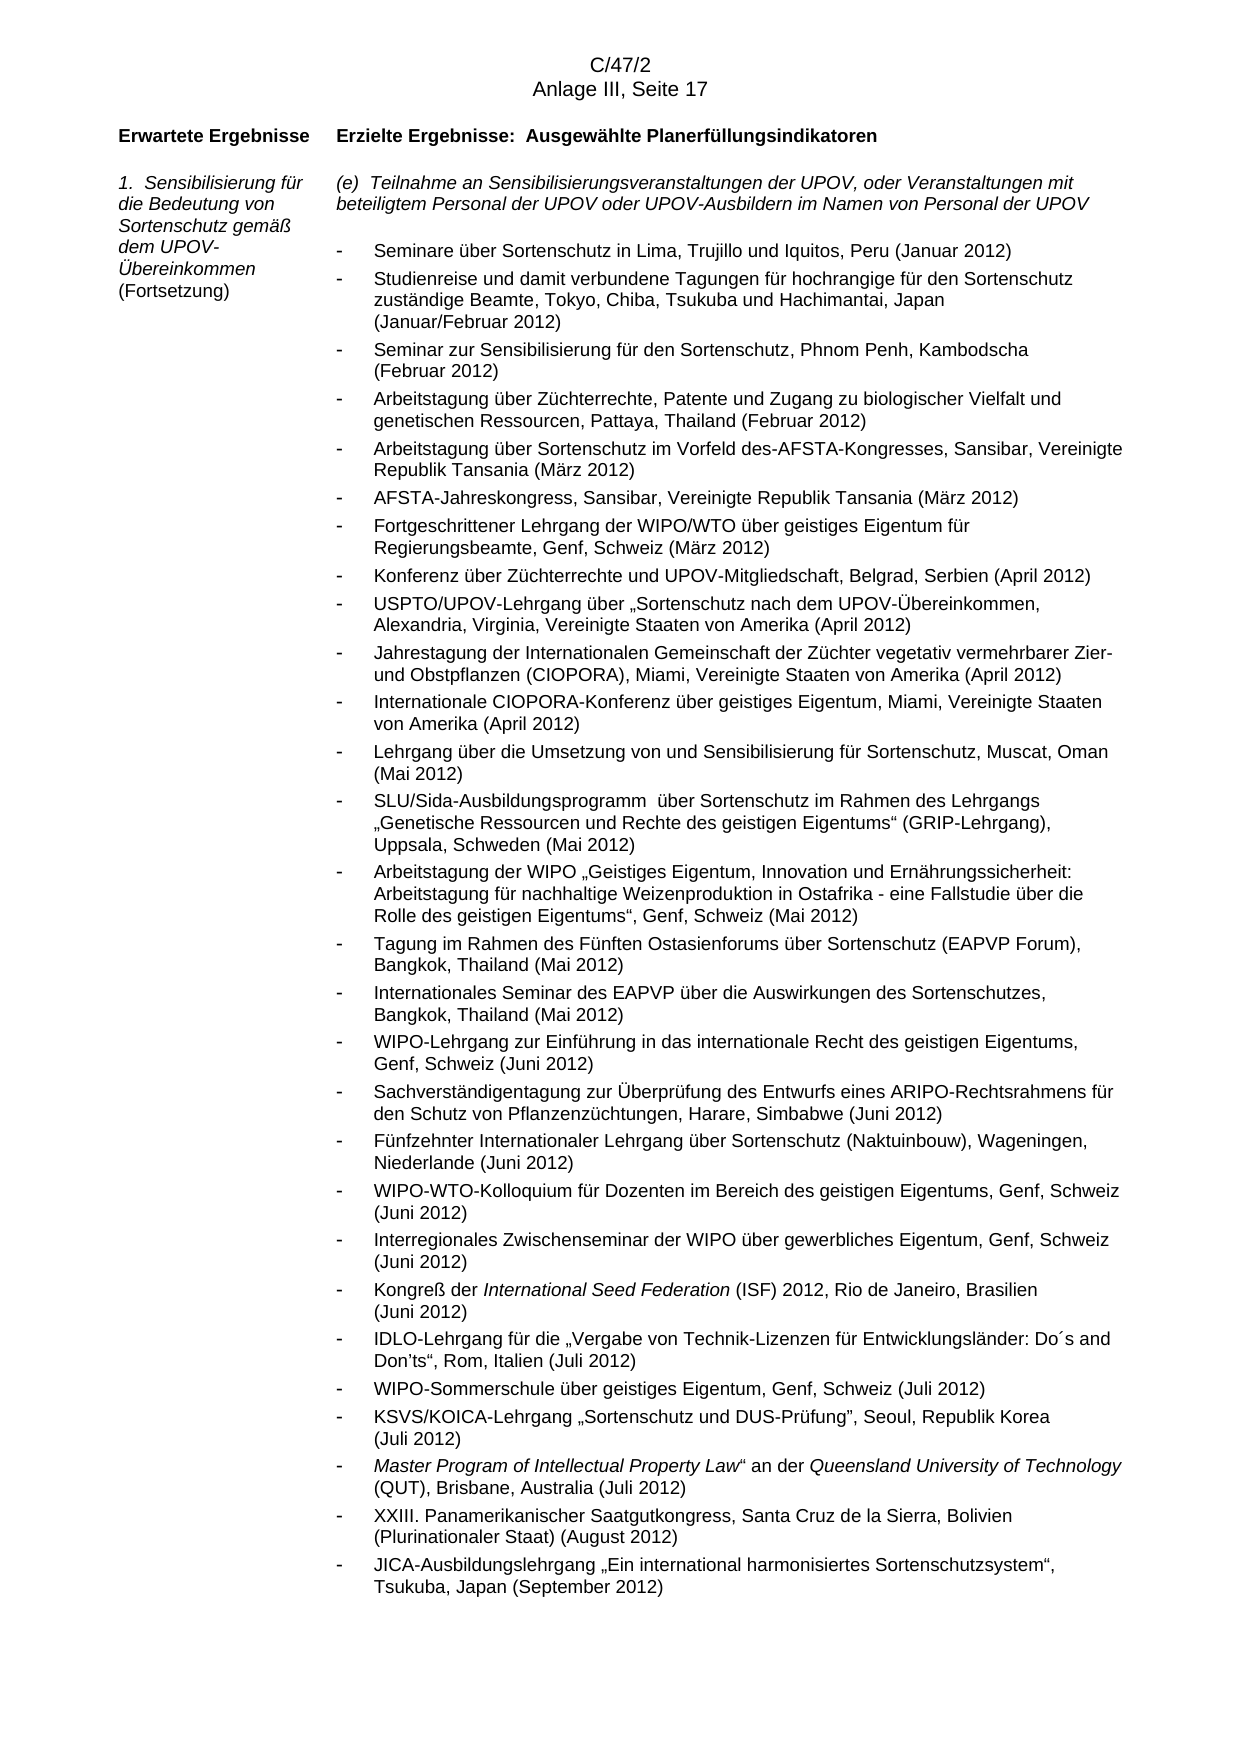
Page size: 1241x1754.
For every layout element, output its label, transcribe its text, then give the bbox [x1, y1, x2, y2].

table_cell (e) Teilnahme an Sensibilisierungsveranstaltungen der UPOV, oder Veranstaltungen mit beteiligtem Personal der UPOV oder UPOV-Ausbildern im Namen von Personal der UPOV Seminare über Sortenschutz in Lima, Trujillo und Iquitos, Peru (Januar 2012) Studienreise und damit verbundene Tagungen für hochrangige für den Sortenschutz zuständige Beamte, Tokyo, Chiba, Tsukuba und Hachimantai, Japan (Januar/Februar 2012) Seminar zur Sensibilisierung für den Sortenschutz, Phnom Penh, Kambodscha (Februar 2012) Arbeitstagung über Züchterrechte, Patente und Zugang zu biologischer Vielfalt und genetischen Ressourcen, Pattaya, Thailand (Februar 2012) Arbeitstagung über Sortenschutz im Vorfeld des-AFSTA-Kongresses, Sansibar, Vereinigte Republik Tansania (März 2012) AFSTA-Jahreskongress, Sansibar, Vereinigte Republik Tansania (März 2012) Fortgeschrittener Lehrgang der WIPO/WTO über geistiges Eigentum für Regierungsbeamte, Genf, Schweiz (März 2012) Konferenz über Züchterrechte und UPOV-Mitgliedschaft, Belgrad, Serbien (April 2012) USPTO/UPOV-Lehrgang über „Sortenschutz nach dem UPOV-Übereinkommen, Alexandria, Virginia, Vereinigte Staaten von Amerika (April 2012) Jahrestagung der Internationalen Gemeinschaft der Züchter vegetativ vermehrbarer Zier- und Obstpflanzen (CIOPORA), Miami, Vereinigte Staaten von Amerika (April 2012) Internationale CIOPORA-Konferenz über geistiges Eigentum, Miami, Vereinigte Staaten von Amerika (April 2012) Lehrgang über die Umsetzung von und Sensibilisierung für Sortenschutz, Muscat, Oman (Mai 2012) SLU/Sida-Ausbildungsprogramm über Sortenschutz im Rahmen des Lehrgangs „Genetische Ressourcen und Rechte des geistigen Eigentums“ (GRIP-Lehrgang), Uppsala, Schweden (Mai 2012) Arbeitstagung der WIPO „Geistiges Eigentum, Innovation und Ernährungssicherheit: Arbeitstagung für nachhaltige Weizenproduktion in Ostafrika - eine Fallstudie über die Rolle des geistigen Eigentums“, Genf, Schweiz (Mai 2012) Tagung im Rahmen des Fünften Ostasienforums über Sortenschutz (EAPVP Forum), Bangkok, Thailand (Mai 2012) Internationales Seminar des EAPVP über die Auswirkungen des Sortenschutzes, Bangkok, Thailand (Mai 2012) WIPO-Lehrgang zur Einführung in das internationale Recht des geistigen Eigentums, Genf, Schweiz (Juni 2012) Sachverständigentagung zur Überprüfung des Entwurfs eines ARIPO-Rechtsrahmens für den Schutz von Pflanzenzüchtungen, Harare, Simbabwe (Juni 2012) Fünfzehnter Internationaler Lehrgang über Sortenschutz (Naktuinbouw), Wageningen, Niederlande (Juni 2012) WIPO-WTO-Kolloquium für Dozenten im Bereich des geistigen Eigentums, Genf, Schweiz (Juni 2012) Interregionales Zwischenseminar der WIPO über gewerbliches Eigentum, Genf, Schweiz (Juni 2012) Kongreß der International Seed Federation (ISF) 2012, Rio de Janeiro, Brasilien (Juni 2012) IDLO-Lehrgang für die „Vergabe von Technik-Lizenzen für Entwicklungsländer: Do´s and Don’ts“, Rom, Italien (Juli 2012) WIPO-Sommerschule über geistiges Eigentum, Genf, Schweiz (Juli 2012) KSVS/KOICA-Lehrgang „Sortenschutz und DUS-Prüfung”, Seoul, Republik Korea (Juli 2012) Master Program of Intellectual Property Law“ an der Queensland University of Technology (QUT), Brisbane, Australia (Juli 2012) XXIII. Panamerikanischer Saatgutkongress, Santa Cruz de la Sierra, Bolivien (Plurinationaler Staat) (August 2012) JICA-Ausbildungslehrgang „Ein international harmonisiertes Sortenschutzsystem“, Tsukuba, Japan (September 2012) [325, 172, 1137, 1603]
table_header Erzielte Ergebnisse: Ausgewählte Planerfüllungsindikatoren [325, 125, 1137, 172]
table_header Erwartete Ergebnisse [107, 125, 325, 172]
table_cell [107, 172, 325, 1603]
